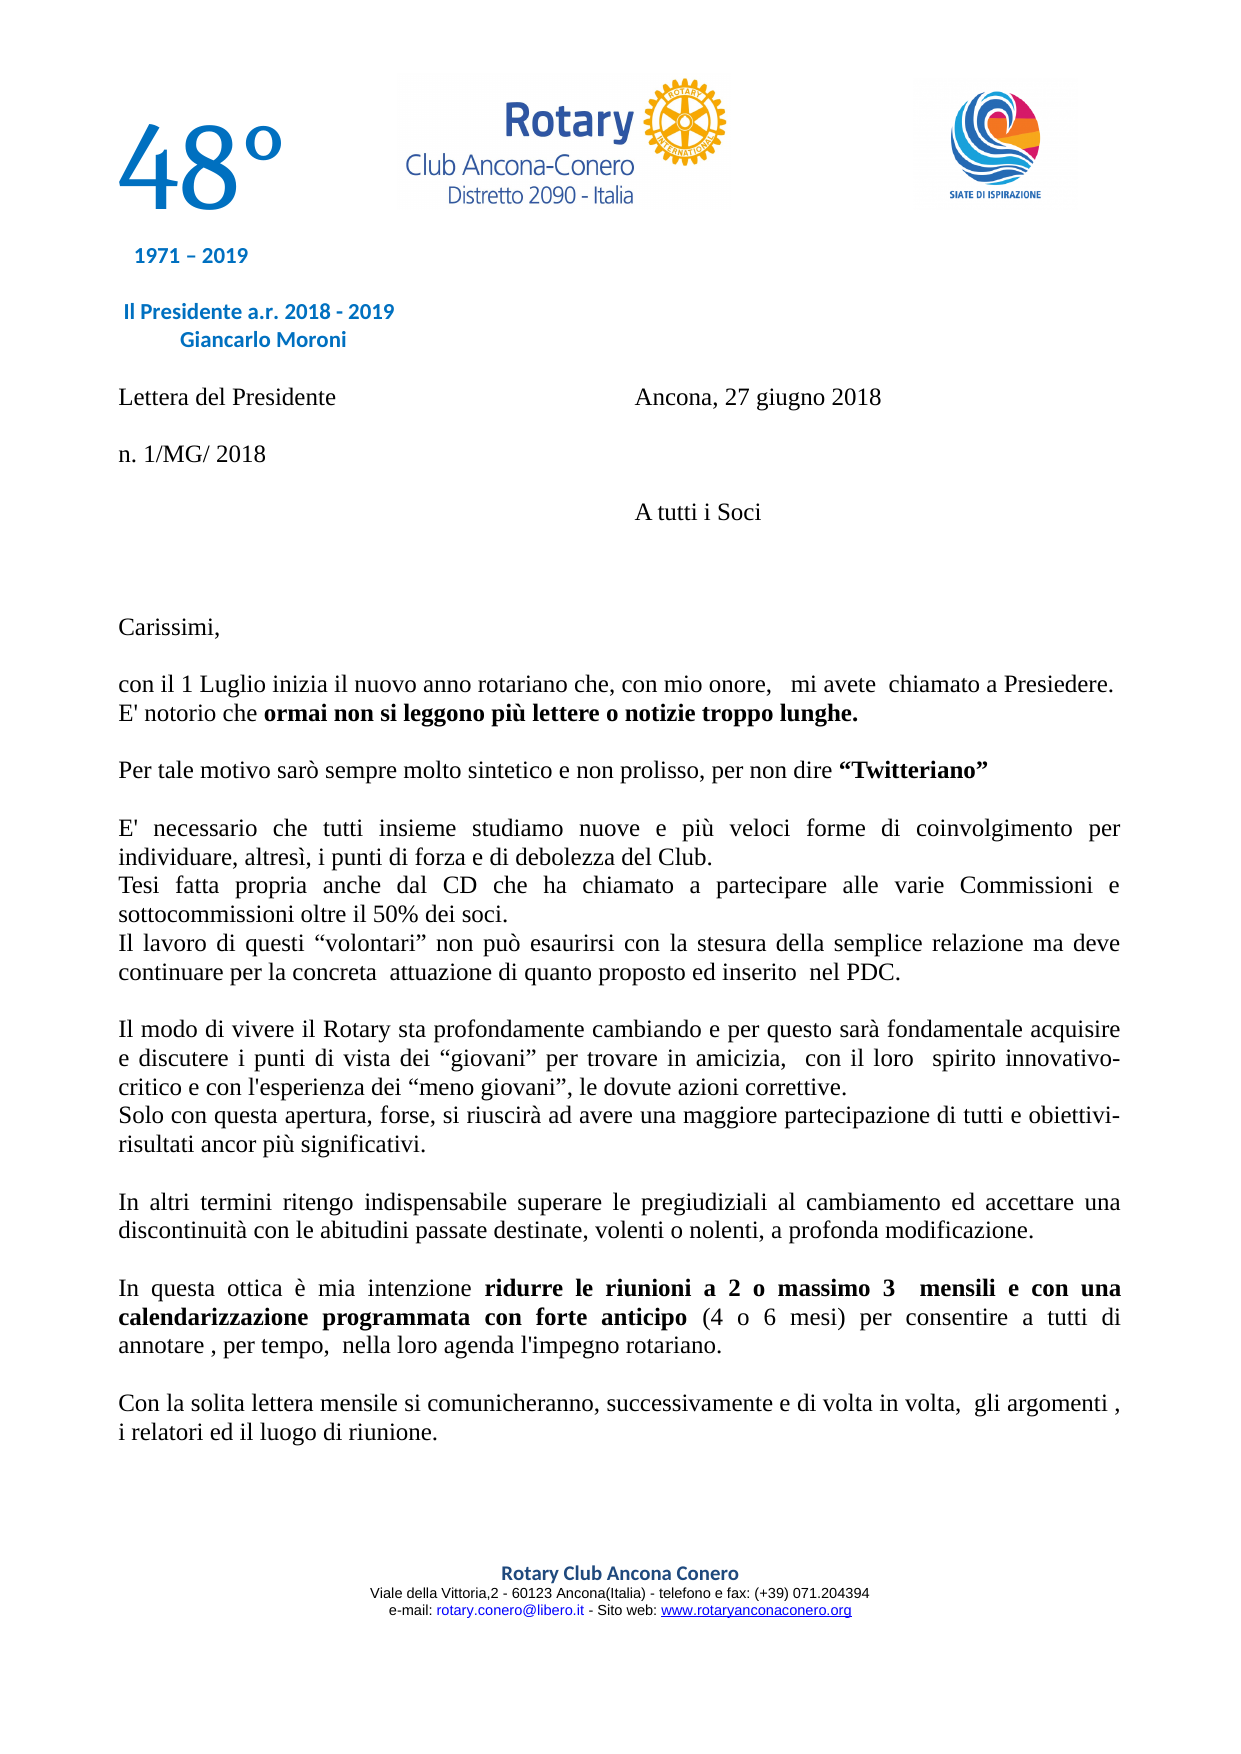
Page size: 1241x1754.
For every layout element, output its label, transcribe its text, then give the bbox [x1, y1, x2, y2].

text Lettera del Presidente Ancona, 27 giugno 2018 [118, 382, 1122, 411]
text n. 1/MG/ 2018 [118, 439, 1122, 468]
text con il 1 Luglio inizia il nuovo anno rotariano che, con mio onore, mi avete chiamato a Presiedere. [118, 669, 1122, 698]
text In altri termini ritengo indispensabile superare le pregiudiziali al cambiamento ed accettare una discontinuità con le abitudini passate destinate, volenti o nolenti, a profonda modificazione. [118, 1187, 1122, 1244]
text Il lavoro di questi “volontari” non può esaurirsi con la stesura della semplice relazione ma deve continuare per la concreta attuazione di quanto proposto ed inserito nel PDC. [118, 928, 1122, 986]
text Il modo di vivere il Rotary sta profondamente cambiando e per questo sarà fondamentale acquisire e discutere i punti di vista dei “giovani” per trovare in amicizia, con il loro spirito innovativo- critico e con l'esperienza dei “meno giovani”, le dovute azioni correttive. [118, 1014, 1122, 1101]
text Solo con questa apertura, forse, si riuscirà ad avere una maggiore partecipazione di tutti e obiettivi-risultati ancor più significativi. [118, 1101, 1122, 1158]
picture [912, 78, 1078, 210]
text A tutti i Soci [561, 497, 1122, 526]
text Per tale motivo sarò sempre molto sintetico e non prolisso, per non dire “Twitteriano” [118, 756, 1122, 784]
text E' notorio che ormai non si leggono più lettere o notizie troppo lunghe. [118, 698, 1122, 727]
text Con la solita lettera mensile si comunicheranno, successivamente e di volta in volta, gli argomenti , i relatori ed il luogo di riunione. [118, 1388, 1122, 1446]
picture [397, 73, 732, 210]
text In questa ottica è mia intenzione ridurre le riunioni a 2 o massimo 3 mensili e con una calendarizzazione programmata con forte anticipo (4 o 6 mesi) per consentire a tutti di annotare , per tempo, nella loro agenda l'impegno rotariano. [118, 1273, 1122, 1359]
text Carissimi, [118, 612, 1122, 641]
text Tesi fatta propria anche dal CD che ha chiamato a partecipare alle varie Commissioni e sottocommissioni oltre il 50% dei soci. [118, 871, 1122, 928]
text E' necessario che tutti insieme studiamo nuove e più veloci forme di coinvolgimento per individuare, altresì, i punti di forza e di debolezza del Club. [118, 813, 1122, 871]
